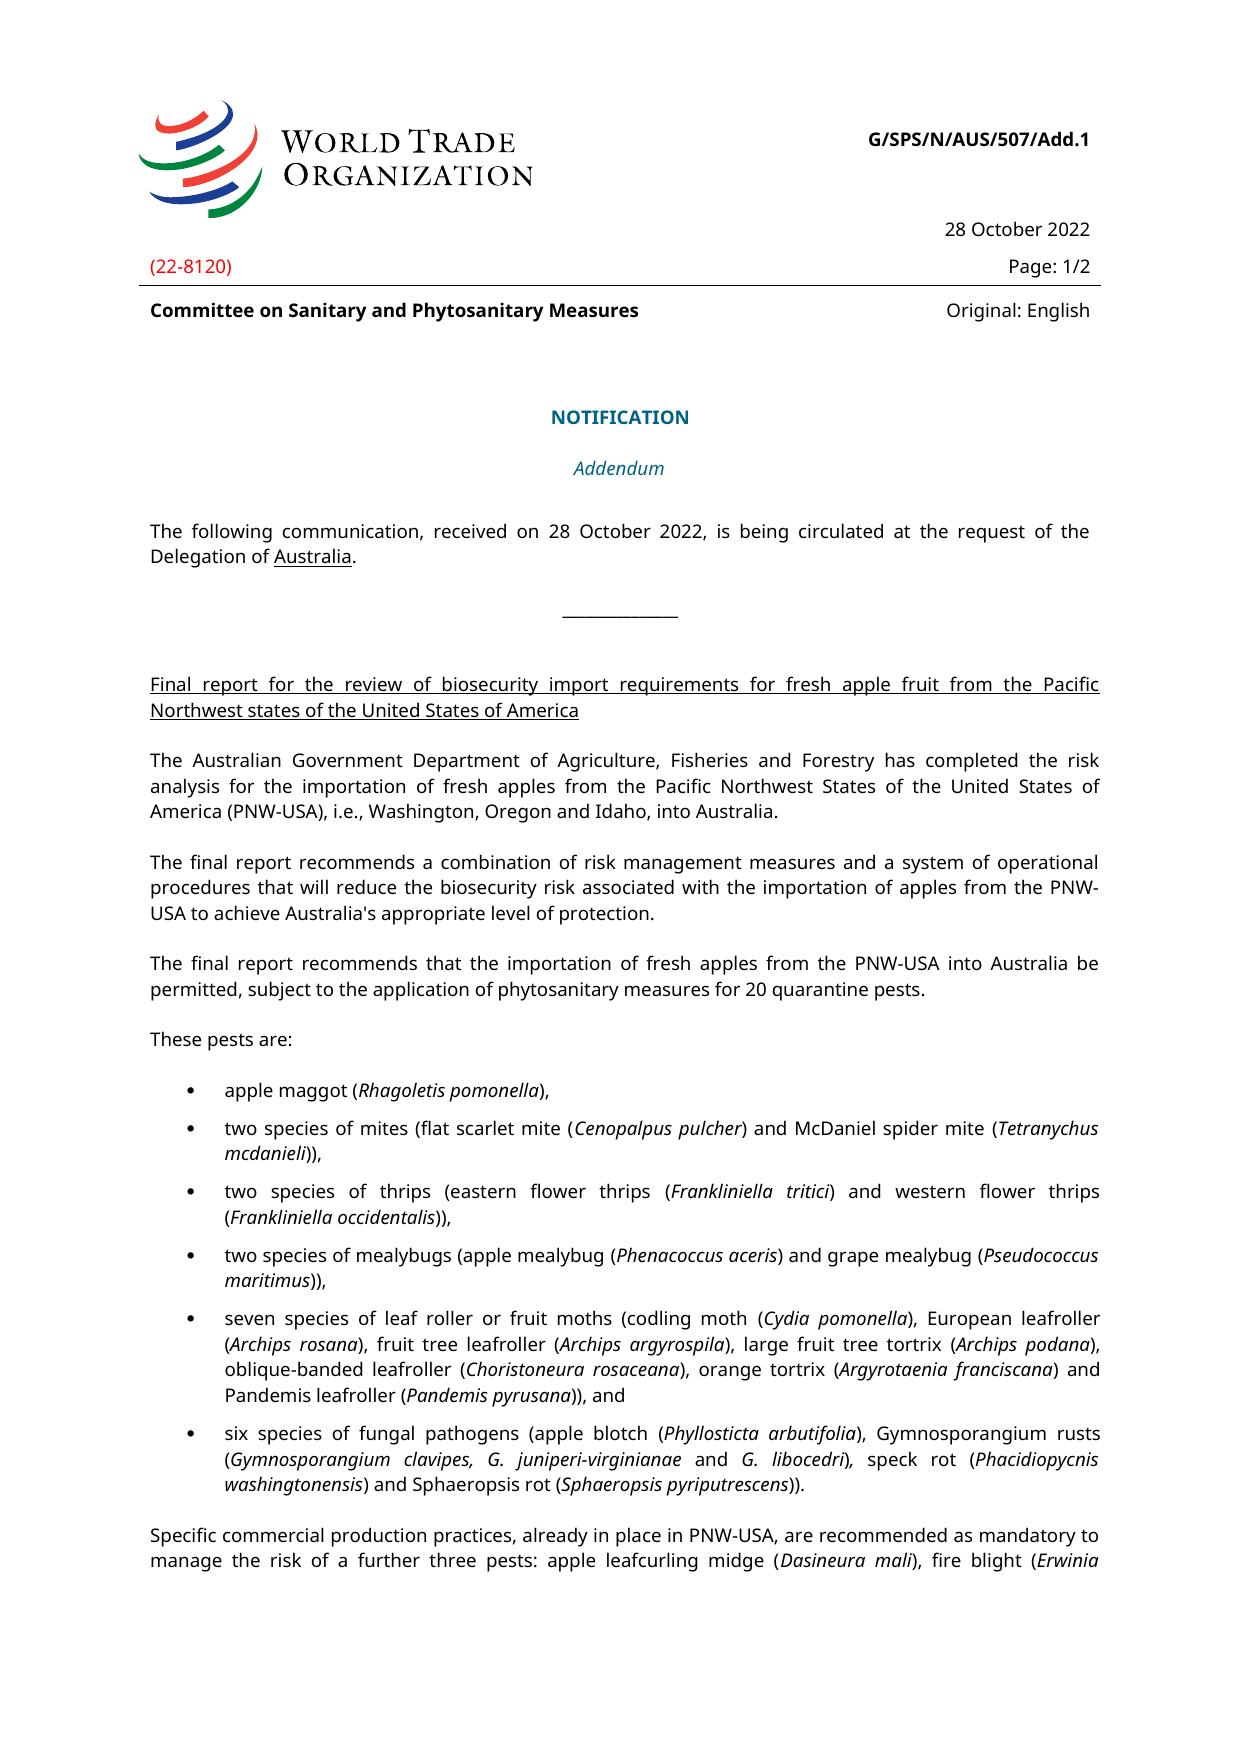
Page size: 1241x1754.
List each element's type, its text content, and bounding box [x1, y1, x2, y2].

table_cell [150, 748, 1113, 1573]
title NOTIFICATION [150, 405, 1090, 430]
text _______________ [150, 595, 1090, 620]
title Addendum [150, 455, 1090, 481]
table_header Final report for the review of biosecurity import requirements for fresh apple fruit from the Pacific Northwest states of the United States of America [150, 671, 1113, 747]
text The following communication, received on 28 October 2022, is being circulated at the request of the Delegation of Australia. [150, 518, 1090, 569]
